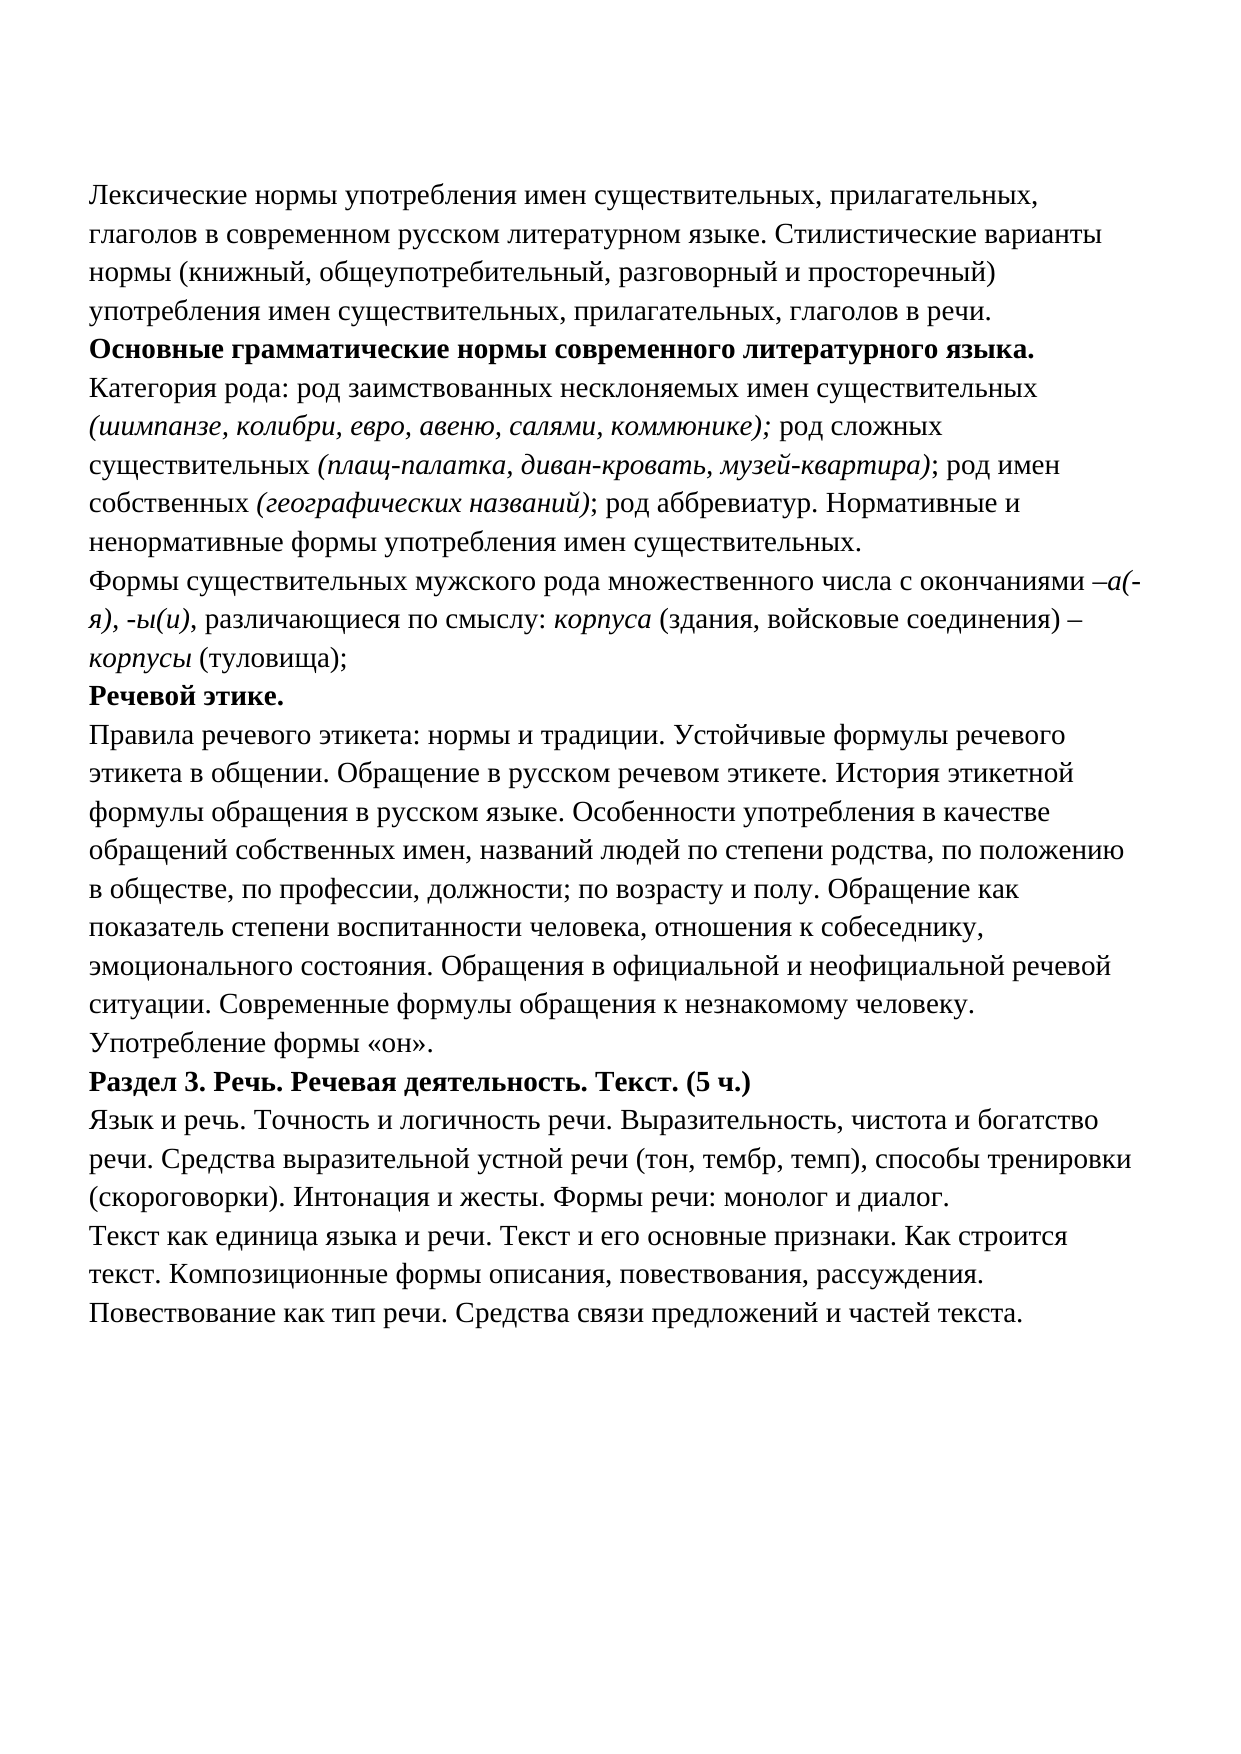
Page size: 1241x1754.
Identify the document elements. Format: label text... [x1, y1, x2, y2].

text Речевой этике. [89, 678, 1142, 712]
text Формы существительных мужского рода множественного числа с окончаниями –а(-я), -ы(и), различающиеся по смыслу: корпуса (здания, войсковые соединения) – корпусы (туловища); [89, 563, 1142, 673]
text Язык и речь. Точность и логичность речи. Выразительность, чистота и богатство речи. Средства выразительной устной речи (тон, тембр, темп), способы тренировки (скороговорки). Интонация и жесты. Формы речи: монолог и диалог. [89, 1102, 1142, 1213]
text Лексические нормы употребления имен существительных, прилагательных, глаголов в современном русском литературном языке. Стилистические варианты нормы (книжный, общеупотребительный, разговорный и просторечный) употребления имен существительных, прилагательных, глаголов в речи. [89, 177, 1142, 326]
text Раздел 3. Речь. Речевая деятельность. Текст. (5 ч.) [89, 1064, 1142, 1097]
text Основные грамматические нормы современного литературного языка. [89, 331, 1142, 365]
text Категория рода: род заимствованных несклоняемых имен существительных (шимпанзе, колибри, евро, авеню, салями, коммюнике); род сложных существительных (плащ-палатка, диван-кровать, музей-квартира); род имен собственных (географических названий); род аббревиатур. Нормативные и ненормативные формы употребления имен существительных. [89, 370, 1142, 558]
text Правила речевого этикета: нормы и традиции. Устойчивые формулы речевого этикета в общении. Обращение в русском речевом этикете. История этикетной формулы обращения в русском языке. Особенности употребления в качестве обращений собственных имен, названий людей по степени родства, по положению в обществе, по профессии, должности; по возрасту и полу. Обращение как показатель степени воспитанности человека, отношения к собеседнику, эмоционального состояния. Обращения в официальной и неофициальной речевой ситуации. Современные формулы обращения к незнакомому человеку. Употребление формы «он». [89, 717, 1142, 1059]
text Текст как единица языка и речи. Текст и его основные признаки. Как строится текст. Композиционные формы описания, повествования, рассуждения. Повествование как тип речи. Средства связи предложений и частей текста. [89, 1218, 1142, 1328]
